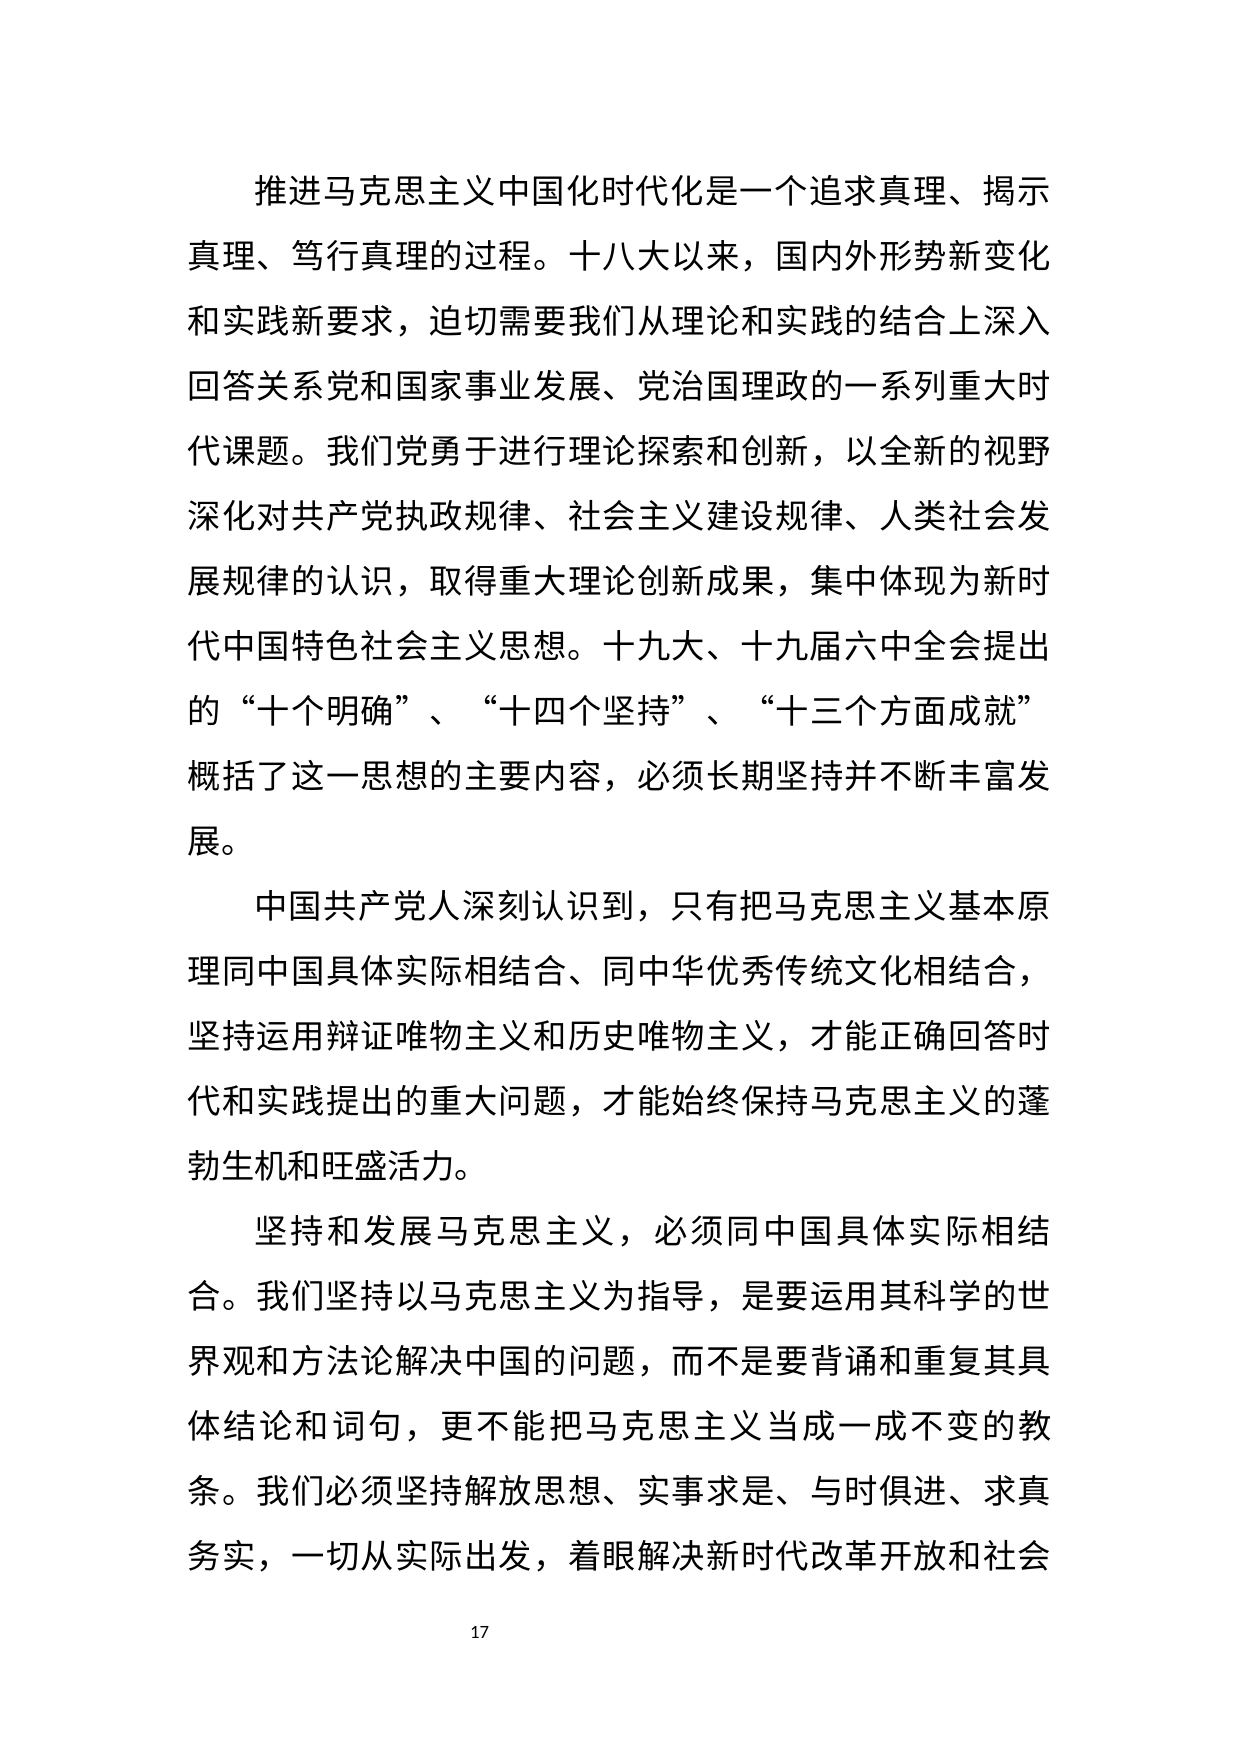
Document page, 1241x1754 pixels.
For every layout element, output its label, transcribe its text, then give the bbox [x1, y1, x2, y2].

text 中国共产党人深刻认识到，只有把马克思主义基本原理同中国具体实际相结合、同中华优秀传统文化相结合，坚持运用辩证唯物主义和历史唯物主义，才能正确回答时代和实践提出的重大问题，才能始终保持马克思主义的蓬勃生机和旺盛活力。 [187, 871, 1053, 1196]
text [187, 1196, 1053, 1586]
text 推进马克思主义中国化时代化是一个追求真理、揭示真理、笃行真理的过程。十八大以来，国内外形势新变化和实践新要求，迫切需要我们从理论和实践的结合上深入回答关系党和国家事业发展、党治国理政的一系列重大时代课题。我们党勇于进行理论探索和创新，以全新的视野深化对共产党执政规律、社会主义建设规律、人类社会发展规律的认识，取得重大理论创新成果，集中体现为新时代中国特色社会主义思想。十九大、十九届六中全会提出的“十个明确”、“十四个坚持”、“十三个方面成就”概括了这一思想的主要内容，必须长期坚持并不断丰富发展。 [187, 156, 1053, 871]
